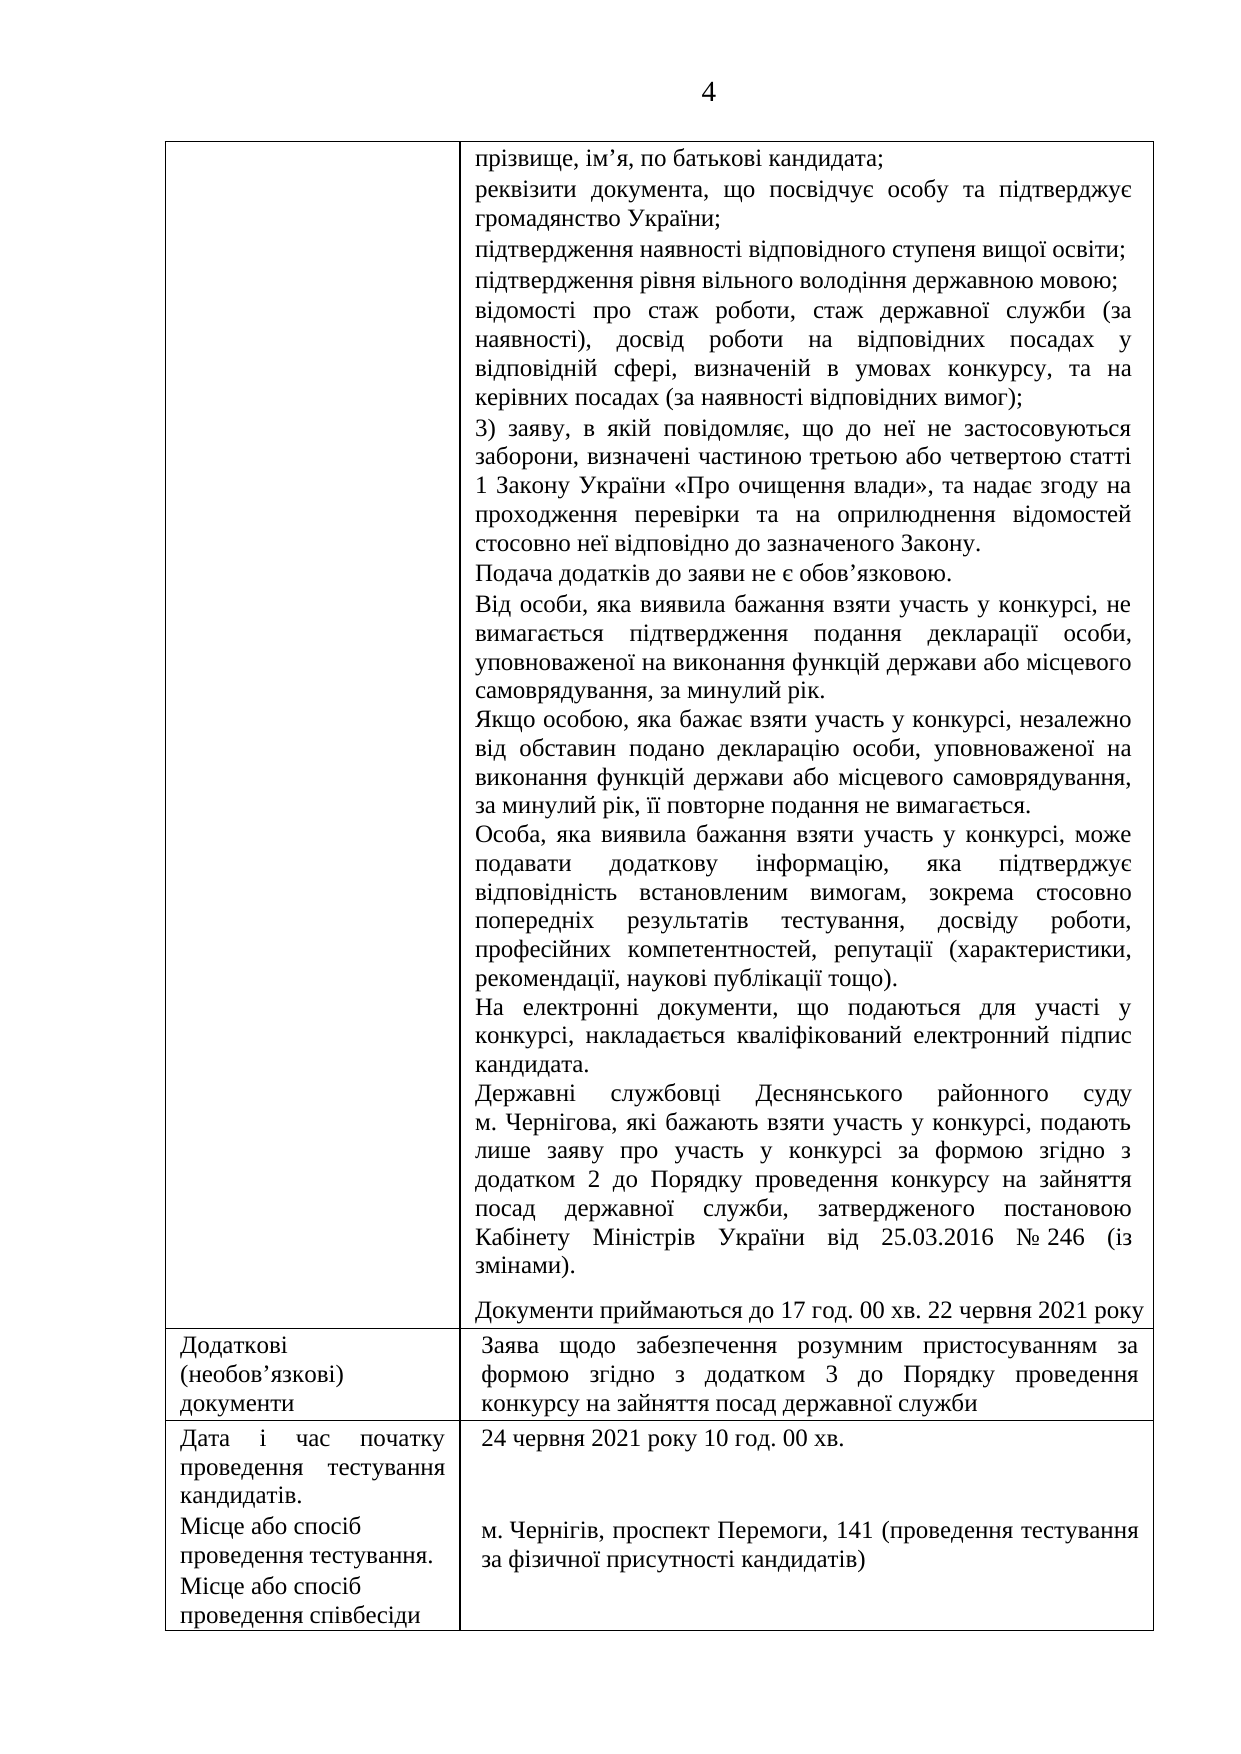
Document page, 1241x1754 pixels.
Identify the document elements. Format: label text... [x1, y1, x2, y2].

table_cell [166, 142, 459, 1328]
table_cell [166, 1421, 459, 1630]
table_cell Додаткові (необов’язкові) документи [166, 1329, 459, 1420]
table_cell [461, 1421, 1153, 1630]
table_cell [461, 142, 1153, 1328]
table_cell Заява щодо забезпечення розумним пристосуванням за формою згідно з додатком 3 до Порядку проведення конкурсу на зайняття посад державної служби [461, 1329, 1153, 1420]
